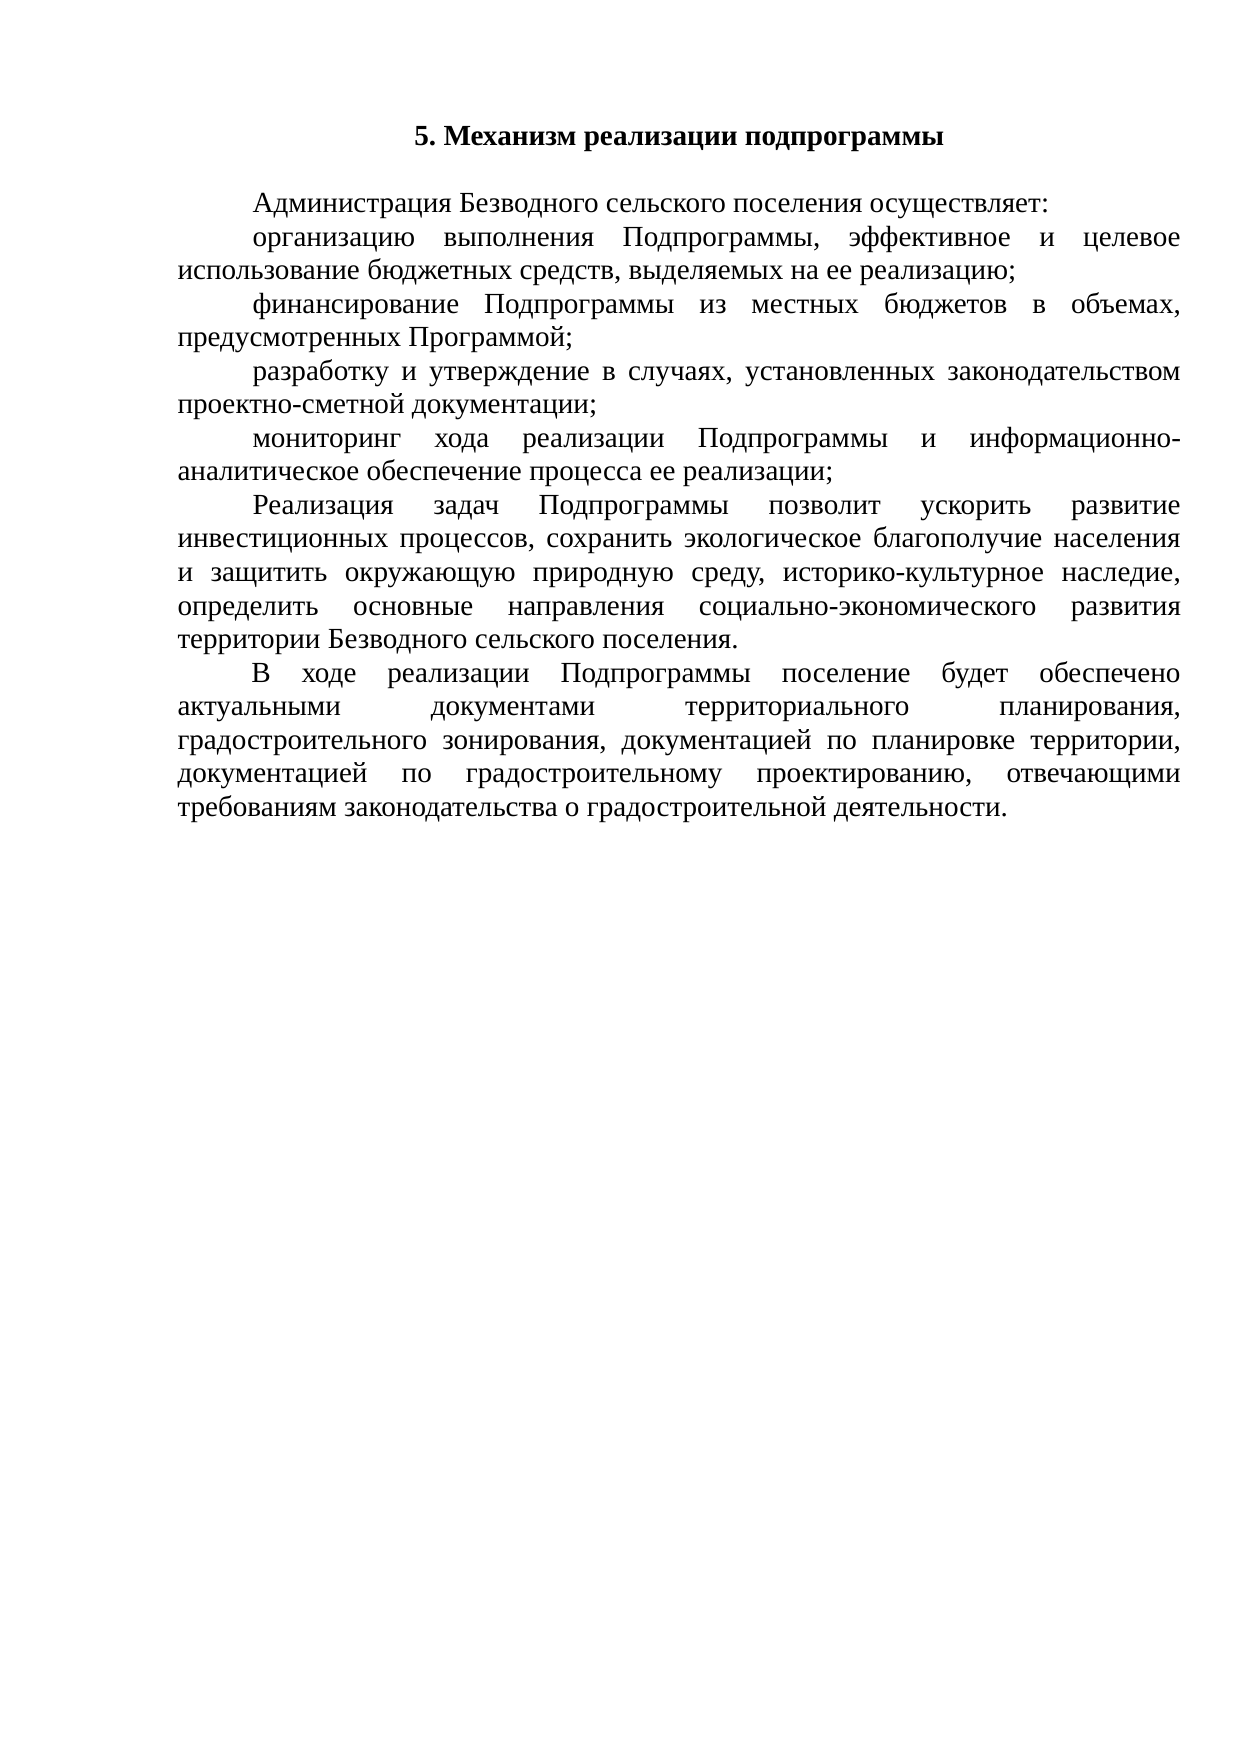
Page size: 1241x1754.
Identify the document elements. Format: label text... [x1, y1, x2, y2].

text разработку и утверждение в случаях, установленных законодательством проектно-сметной документации; [177, 353, 1181, 420]
text финансирование Подпрограммы из местных бюджетов в объемах, предусмотренных Программой; [177, 286, 1181, 353]
text мониторинг хода реализации Подпрограммы и информационно-аналитическое обеспечение процесса ее реализации; [177, 420, 1181, 487]
text организацию выполнения Подпрограммы, эффективное и целевое использование бюджетных средств, выделяемых на ее реализацию; [177, 219, 1181, 286]
text Реализация задач Подпрограммы позволит ускорить развитие инвестиционных процессов, сохранить экологическое благополучие населения и защитить окружающую природную среду, историко-культурное наследие, определить основные направления социально-экономического развития территории Безводного сельского поселения. [177, 487, 1181, 655]
text 5. Механизм реализации подпрограммы [177, 118, 1181, 152]
text В ходе реализации Подпрограммы поселение будет обеспечено актуальными документами территориального планирования, градостроительного зонирования, документацией по планировке территории, документацией по градостроительному проектированию, отвечающими требованиям законодательства о градостроительной деятельности. [177, 655, 1181, 822]
text Администрация Безводного сельского поселения осуществляет: [177, 185, 1181, 219]
